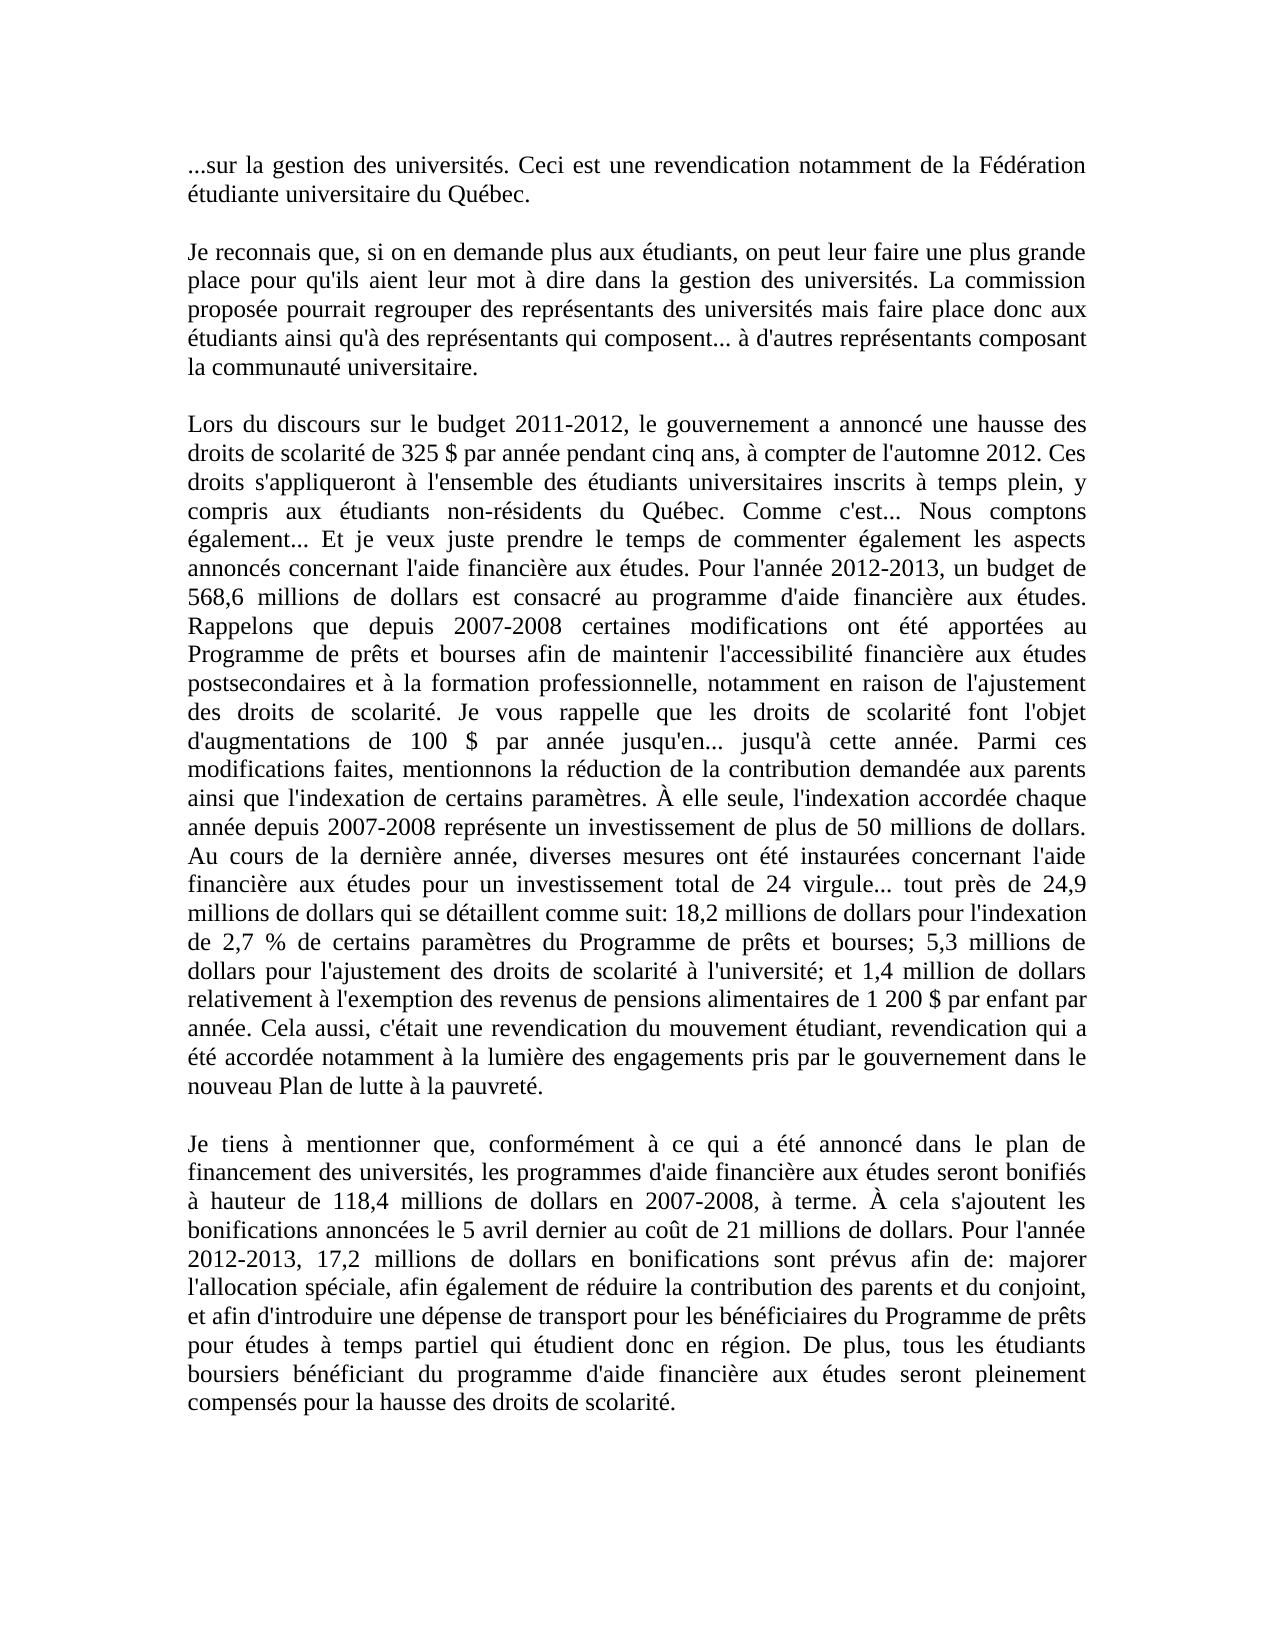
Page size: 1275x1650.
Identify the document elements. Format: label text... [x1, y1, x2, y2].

text Lors du discours sur le budget 2011-2012, le gouvernement a annoncé une hausse des droits de scolarité de 325 $ par année pendant cinq ans, à compter de l'automne 2012. Ces droits s'appliqueront à l'ensemble des étudiants universitaires inscrits à temps plein, y compris aux étudiants non-résidents du Québec. Comme c'est... Nous comptons également... Et je veux juste prendre le temps de commenter également les aspects annoncés concernant l'aide financière aux études. Pour l'année 2012-2013, un budget de 568,6 millions de dollars est consacré au programme d'aide financière aux études. Rappelons que depuis 2007-2008 certaines modifications ont été apportées au Programme de prêts et bourses afin de maintenir l'accessibilité financière aux études postsecondaires et à la formation professionnelle, notamment en raison de l'ajustement des droits de scolarité. Je vous rappelle que les droits de scolarité font l'objet d'augmentations de 100 $ par année jusqu'en... jusqu'à cette année. Parmi ces modifications faites, mentionnons la réduction de la contribution demandée aux parents ainsi que l'indexation de certains paramètres. À elle seule, l'indexation accordée chaque année depuis 2007-2008 représente un investissement de plus de 50 millions de dollars. Au cours de la dernière année, diverses mesures ont été instaurées concernant l'aide financière aux études pour un investissement total de 24 virgule... tout près de 24,9 millions de dollars qui se détaillent comme suit: 18,2 millions de dollars pour l'indexation de 2,7 % de certains paramètres du Programme de prêts et bourses; 5,3 millions de dollars pour l'ajustement des droits de scolarité à l'université; et 1,4 million de dollars relativement à l'exemption des revenus de pensions alimentaires de 1 200 $ par enfant par année. Cela aussi, c'était une revendication du mouvement étudiant, revendication qui a été accordée notamment à la lumière des engagements pris par le gouvernement dans le nouveau Plan de lutte à la pauvreté. [187, 409, 1087, 1099]
text Je tiens à mentionner que, conformément à ce qui a été annoncé dans le plan de financement des universités, les programmes d'aide financière aux études seront bonifiés à hauteur de 118,4 millions de dollars en 2007-2008, à terme. À cela s'ajoutent les bonifications annoncées le 5 avril dernier au coût de 21 millions de dollars. Pour l'année 2012-2013, 17,2 millions de dollars en bonifications sont prévus afin de: majorer l'allocation spéciale, afin également de réduire la contribution des parents et du conjoint, et afin d'introduire une dépense de transport pour les bénéficiaires du Programme de prêts pour études à temps partiel qui étudient donc en région. De plus, tous les étudiants boursiers bénéficiant du programme d'aide financière aux études seront pleinement compensés pour la hausse des droits de scolarité. [187, 1129, 1087, 1416]
text ...sur la gestion des universités. Ceci est une revendication notamment de la Fédération étudiante universitaire du Québec. [187, 150, 1087, 207]
text Je reconnais que, si on en demande plus aux étudiants, on peut leur faire une plus grande place pour qu'ils aient leur mot à dire dans la gestion des universités. La commission proposée pourrait regrouper des représentants des universités mais faire place donc aux étudiants ainsi qu'à des représentants qui composent... à d'autres représentants composant la communauté universitaire. [187, 237, 1087, 380]
